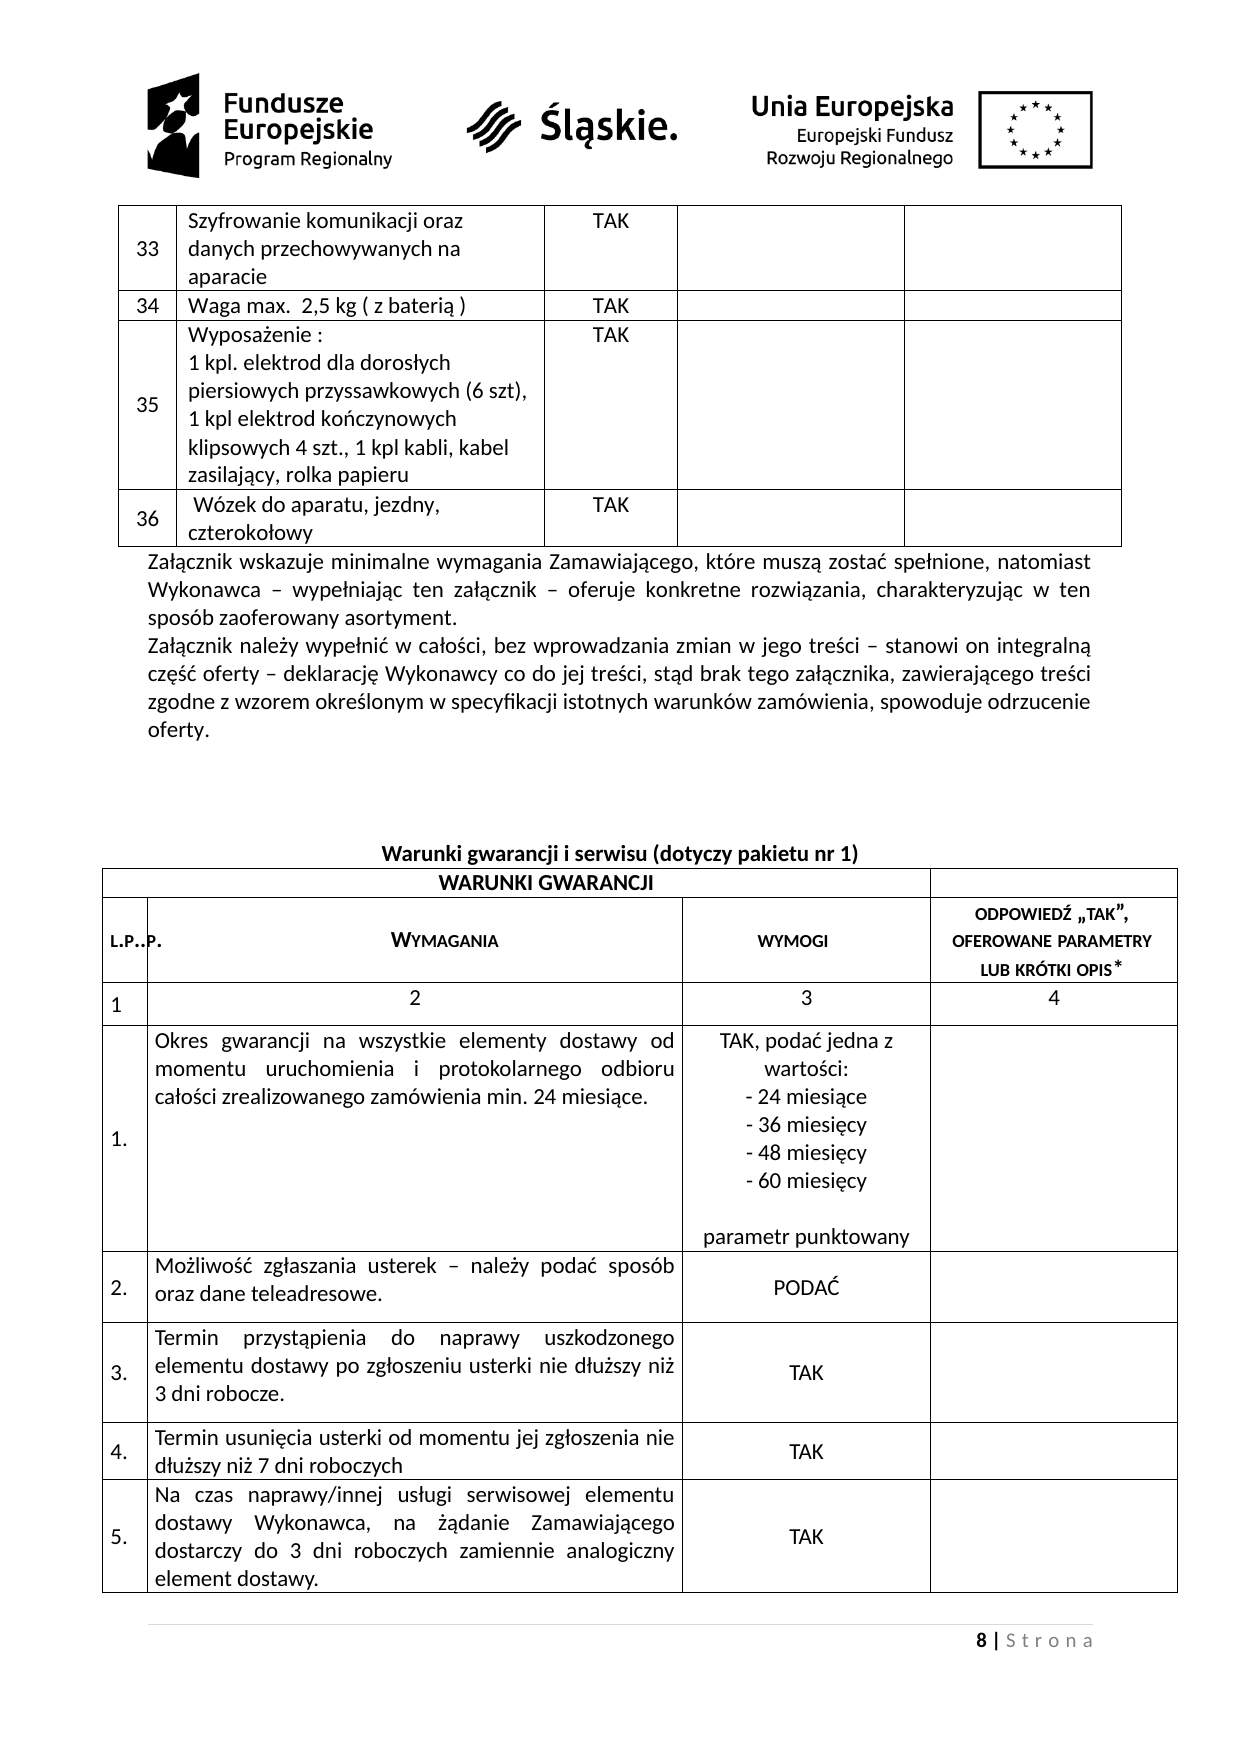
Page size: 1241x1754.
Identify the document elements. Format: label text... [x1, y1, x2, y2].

table_cell [931, 1252, 1177, 1322]
table_cell 2. [103, 1252, 147, 1322]
table_cell [678, 291, 904, 319]
table_cell 1. [103, 1026, 147, 1251]
table_cell Możliwość zgłaszania usterek – należy podać sposób oraz dane teleadresowe. [148, 1252, 682, 1322]
table_cell PODAĆ [683, 1252, 930, 1322]
table_cell [931, 1323, 1177, 1422]
table_cell TAK [683, 1423, 930, 1479]
table_cell [931, 1480, 1177, 1592]
table_cell Waga max. 2,5 kg ( z baterią ) [177, 291, 544, 319]
table_cell TAK [545, 206, 677, 290]
table_cell Wyposażenie : 1 kpl. elektrod dla dorosłych piersiowych przyssawkowych (6 szt), 1 kpl elektrod kończynowych klipsowych 4 szt., 1 kpl kabli, kabel zasilający, rolka papieru [177, 321, 544, 489]
table_header WARUNKI GWARANCJI [103, 869, 930, 897]
table_cell Wymagania [148, 898, 682, 982]
table_cell TAK [683, 1480, 930, 1592]
table_cell 33 [119, 206, 176, 290]
table_cell 3 [683, 983, 930, 1025]
table_cell [678, 490, 904, 546]
table_cell TAK [545, 291, 677, 319]
table_cell Szyfrowanie komunikacji oraz danych przechowywanych na aparacie [177, 206, 544, 290]
table_cell odpowiedź „tak”, oferowane parametry lub krótki opis* [931, 898, 1177, 982]
table_cell 4 [931, 983, 1177, 1025]
table_cell 4. [103, 1423, 147, 1479]
table_cell Okres gwarancji na wszystkie elementy dostawy od momentu uruchomienia i protokolarnego odbioru całości zrealizowanego zamówienia min. 24 miesiące. [148, 1026, 682, 1251]
table_header [931, 869, 1177, 897]
table_cell 36 [119, 490, 176, 546]
table_cell 3. [103, 1323, 147, 1422]
table_cell TAK [683, 1323, 930, 1422]
text Załącznik wskazuje minimalne wymagania Zamawiającego, które muszą zostać spełnione, natomiast Wykonawca – wypełniając ten załącznik – oferuje konkretne rozwiązania, charakteryzując w ten sposób zaoferowany asortyment. [148, 547, 1093, 631]
text Załącznik należy wypełnić w całości, bez wprowadzania zmian w jego treści – stanowi on integralną część oferty – deklarację Wykonawcy co do jej treści, stąd brak tego załącznika, zawierającego treści zgodne z wzorem określonym w specyfikacji istotnych warunków zamówienia, spowoduje odrzucenie oferty. [148, 631, 1093, 743]
table_cell wymogi [683, 898, 930, 982]
table_cell [905, 490, 1121, 546]
table_cell [678, 321, 904, 489]
table_cell [678, 206, 904, 290]
table_cell 34 [119, 291, 176, 319]
table_cell l.p..p. [103, 898, 147, 982]
table_cell Termin usunięcia usterki od momentu jej zgłoszenia nie dłuższy niż 7 dni roboczych [148, 1423, 682, 1479]
table_cell 5. [103, 1480, 147, 1592]
picture [147, 73, 1093, 178]
table_cell Wózek do aparatu, jezdny, czterokołowy [177, 490, 544, 546]
table_cell [931, 1026, 1177, 1251]
table_cell Na czas naprawy/innej usługi serwisowej elementu dostawy Wykonawca, na żądanie Zamawiającego dostarczy do 3 dni roboczych zamiennie analogiczny element dostawy. [148, 1480, 682, 1592]
table_cell 2 [148, 983, 682, 1025]
table_cell [905, 291, 1121, 319]
table_cell TAK, podać jedna z wartości: - 24 miesiące - 36 miesięcy - 48 miesięcy - 60 miesięcy parametr punktowany [683, 1026, 930, 1251]
table_cell [905, 206, 1121, 290]
table_cell TAK [545, 490, 677, 546]
table_cell [931, 1423, 1177, 1479]
table_cell 1 [103, 983, 147, 1025]
table_cell TAK [545, 321, 677, 489]
table_cell 35 [119, 321, 176, 489]
text Warunki gwarancji i serwisu (dotyczy pakietu nr 1) [148, 839, 1093, 867]
table_cell [905, 321, 1121, 489]
table_cell Termin przystąpienia do naprawy uszkodzonego elementu dostawy po zgłoszeniu usterki nie dłuższy niż 3 dni robocze. [148, 1323, 682, 1422]
